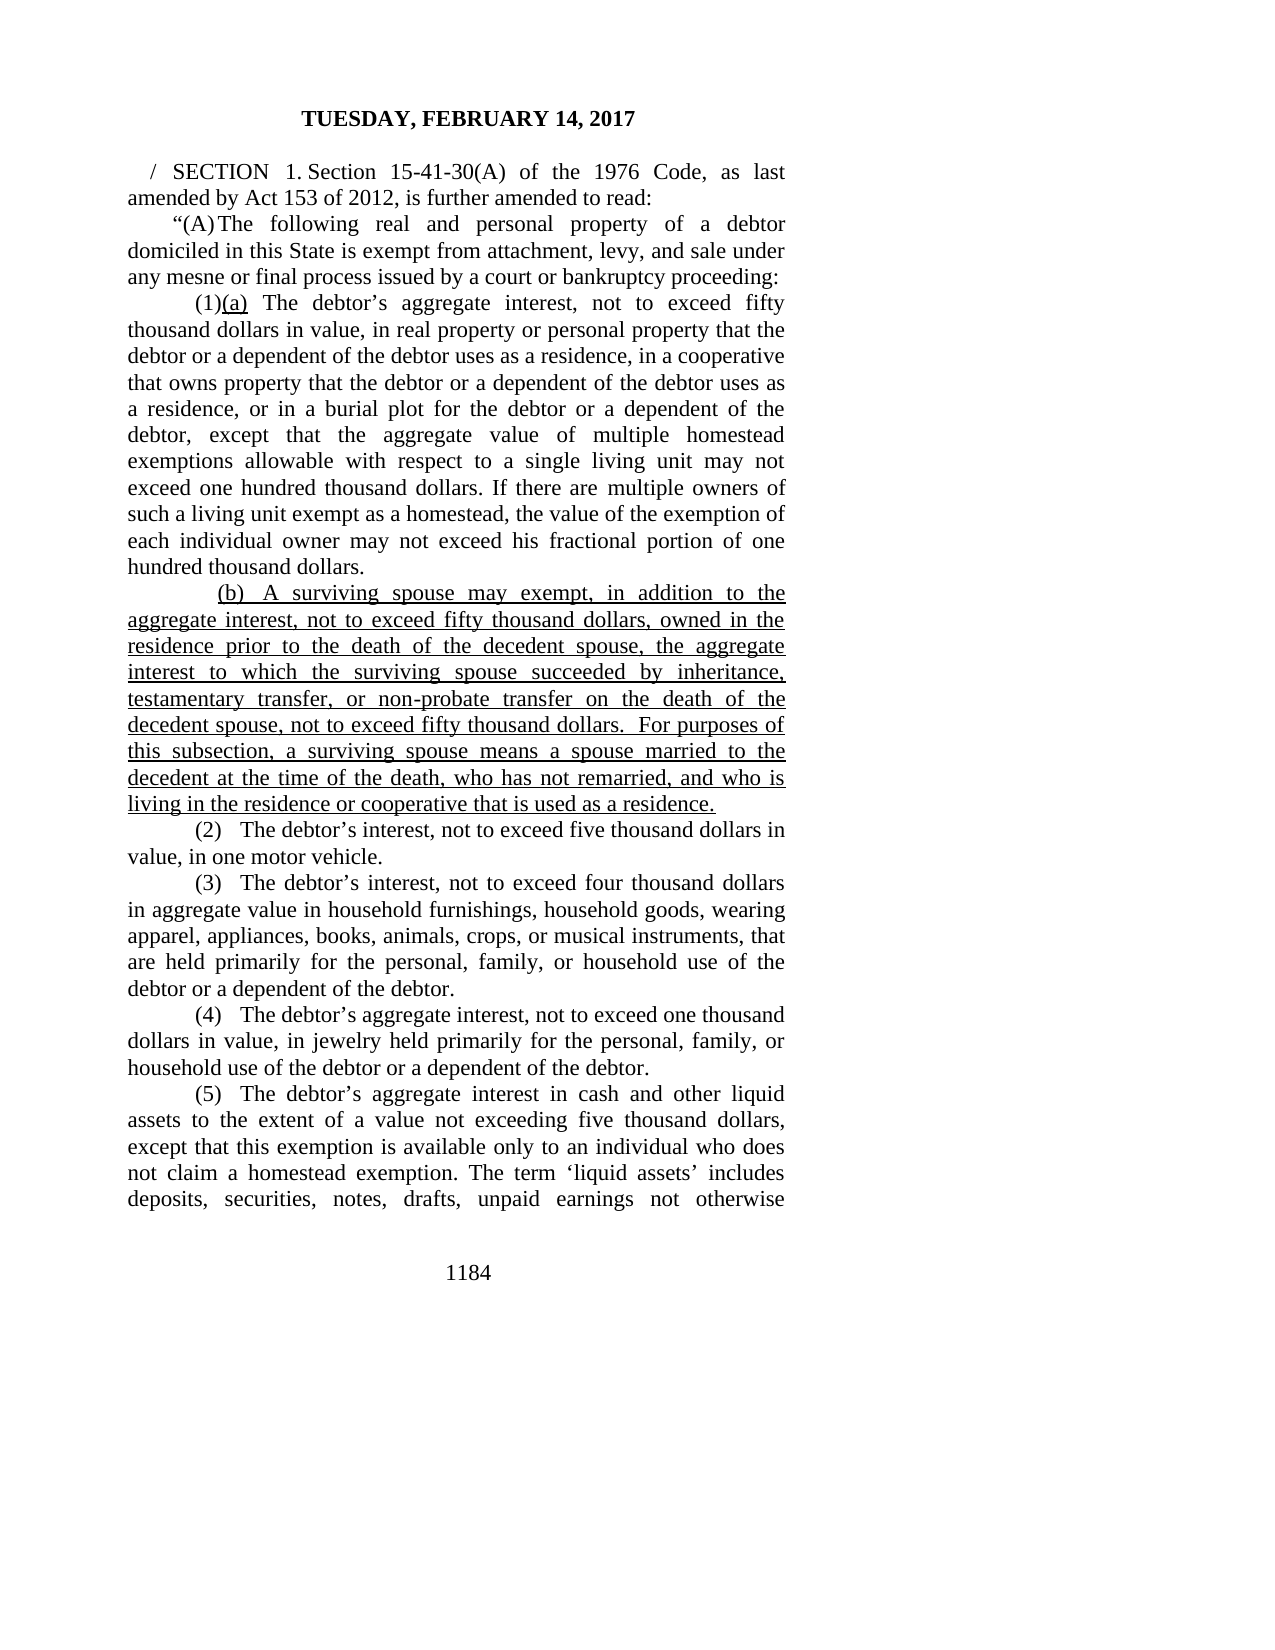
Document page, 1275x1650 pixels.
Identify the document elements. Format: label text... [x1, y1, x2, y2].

text (3) The debtor’s interest, not to exceed four thousand dollars in aggregate value in household furnishings, household goods, wearing apparel, appliances, books, animals, crops, or musical instruments, that are held primarily for the personal, family, or household use of the debtor or a dependent of the debtor. [127, 869, 786, 1001]
text (1)(a) The debtor’s aggregate interest, not to exceed fifty thousand dollars in value, in real property or personal property that the debtor or a dependent of the debtor uses as a residence, in a cooperative that owns property that the debtor or a dependent of the debtor uses as a residence, or in a burial plot for the debtor or a dependent of the debtor, except that the aggregate value of multiple homestead exemptions allowable with respect to a single living unit may not exceed one hundred thousand dollars. If there are multiple owners of such a living unit exempt as a homestead, the value of the exemption of each individual owner may not exceed his fractional portion of one hundred thousand dollars. [127, 289, 786, 579]
text (2) The debtor’s interest, not to exceed five thousand dollars in value, in one motor vehicle. [127, 817, 786, 869]
text / SECTION 1. Section 15-41-30(A) of the 1976 Code, as last amended by Act 153 of 2012, is further amended to read: [127, 158, 786, 210]
text (b) A surviving spouse may exempt, in addition to the aggregate interest, not to exceed fifty thousand dollars, owned in the residence prior to the death of the decedent spouse, the aggregate interest to which the surviving spouse succeeded by inheritance, testamentary transfer, or non-probate transfer on the death of the decedent spouse, not to exceed fifty thousand dollars. For purposes of this subsection, a surviving spouse means a spouse married to the decedent at the time of the death, who has not remarried, and who is living in the residence or cooperative that is used as a residence. [127, 579, 786, 655]
text “(A) The following real and personal property of a debtor domiciled in this State is exempt from attachment, levy, and sale under any mesne or final process issued by a court or bankruptcy proceeding: [127, 210, 786, 289]
text (4) The debtor’s aggregate interest, not to exceed one thousand dollars in value, in jewelry held primarily for the personal, family, or household use of the debtor or a dependent of the debtor. [127, 1001, 786, 1080]
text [127, 1080, 786, 1212]
